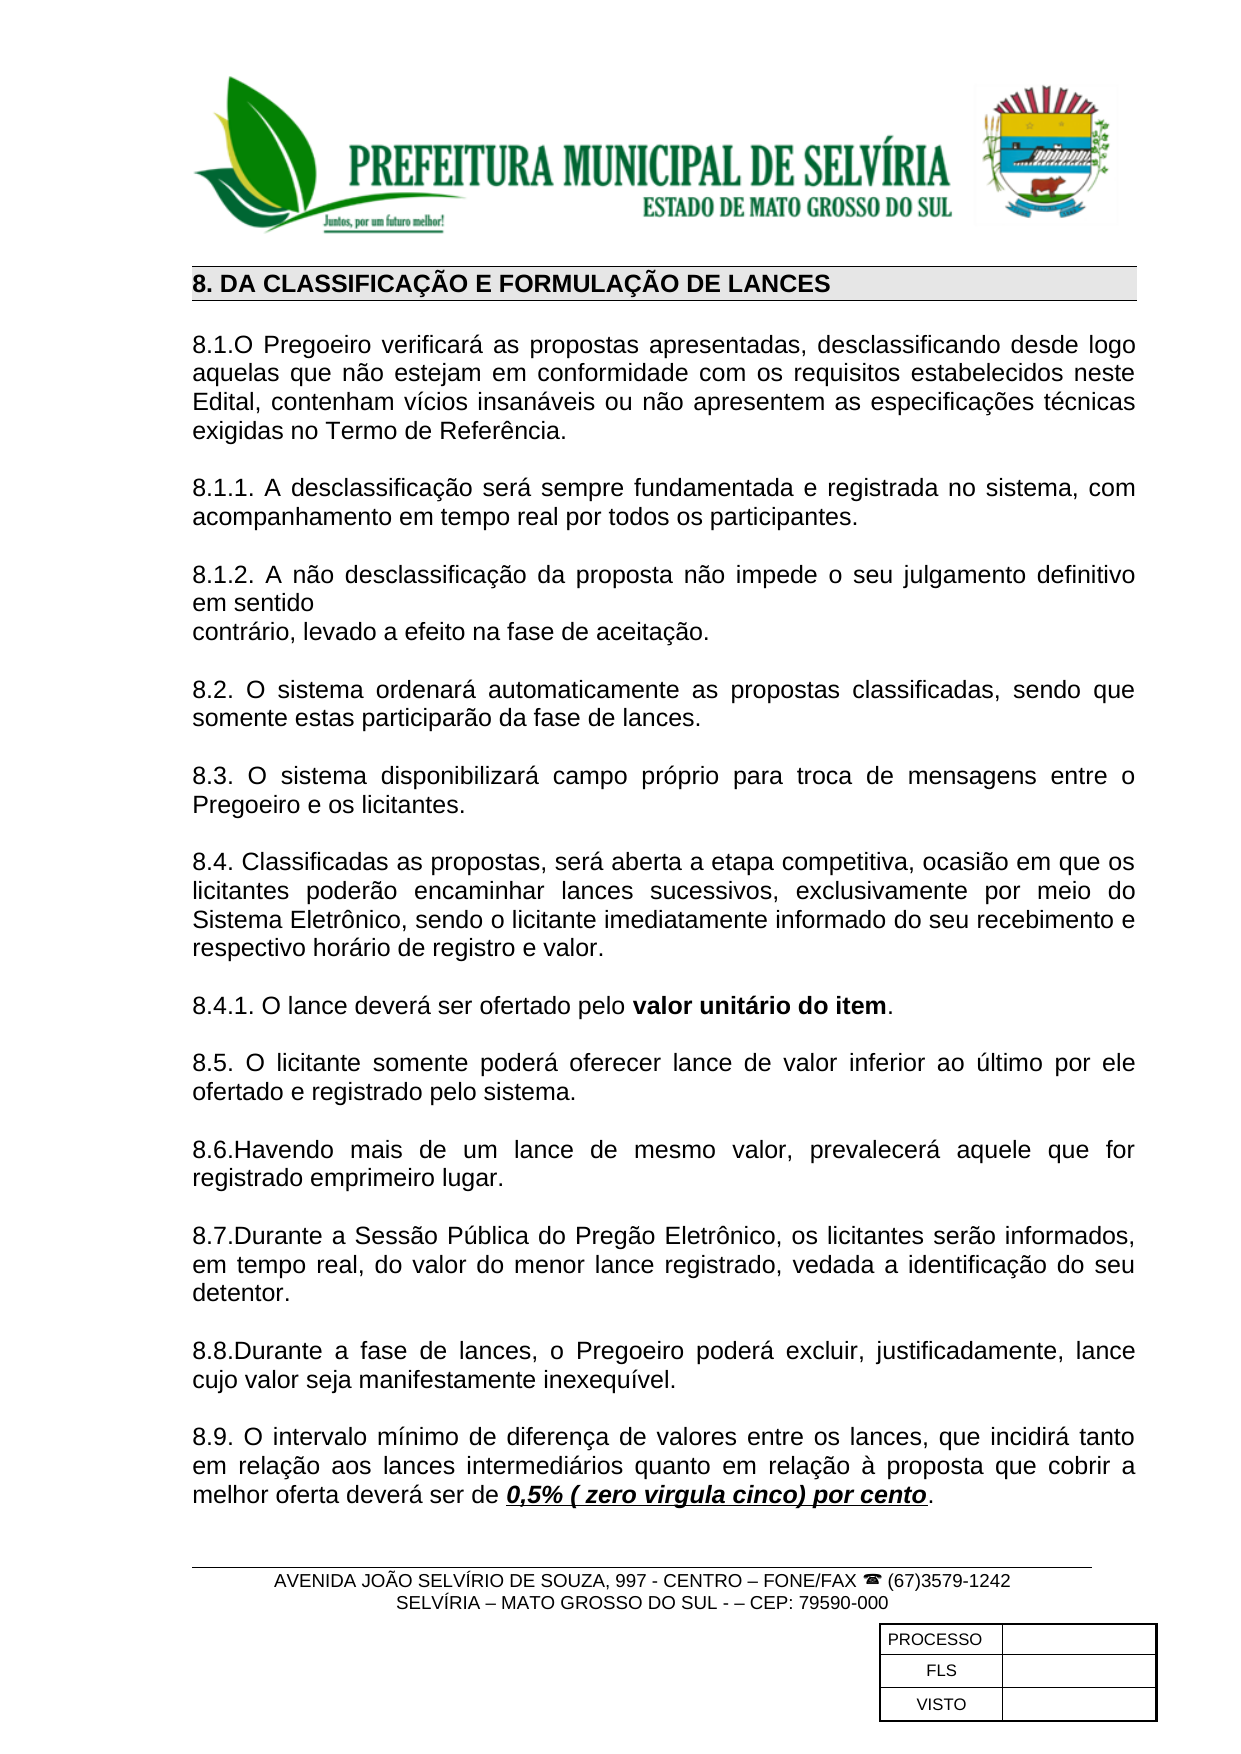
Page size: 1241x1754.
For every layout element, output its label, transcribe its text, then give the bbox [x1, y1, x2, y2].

text 8.1.O Pregoeiro verificará as propostas apresentadas, desclassificando desde logo aquelas que não estejam em conformidade com os requisitos estabelecidos neste Edital, contenham vícios insanáveis ou não apresentem as especificações técnicas exigidas no Termo de Referência. [192, 329, 1137, 444]
text 8. DA CLASSIFICAÇÃO E FORMULAÇÃO DE LANCES [192, 267, 1137, 300]
text 8.4.1. O lance deverá ser ofertado pelo valor unitário do item. [192, 991, 1137, 1019]
text 8.4. Classificadas as propostas, será aberta a etapa competitiva, ocasião em que os licitantes poderão encaminhar lances sucessivos, exclusivamente por meio do Sistema Eletrônico, sendo o licitante imediatamente informado do seu recebimento e respectivo horário de registro e valor. [192, 847, 1137, 962]
text contrário, levado a efeito na fase de aceitação. [192, 617, 1137, 646]
text 8.1.2. A não desclassificação da proposta não impede o seu julgamento definitivo em sentido [192, 559, 1137, 617]
text 8.1.1. A desclassificação será sempre fundamentada e registrada no sistema, com acompanhamento em tempo real por todos os participantes. [192, 473, 1137, 531]
text 8.6.Havendo mais de um lance de mesmo valor, prevalecerá aquele que for registrado emprimeiro lugar. [192, 1134, 1137, 1192]
text 8.9. O intervalo mínimo de diferença de valores entre os lances, que incidirá tanto em relação aos lances intermediários quanto em relação à proposta que cobrir a melhor oferta deverá ser de 0,5% ( zero virgula cinco) por cento. [192, 1422, 1137, 1508]
text 8.2. O sistema ordenará automaticamente as propostas classificadas, sendo que somente estas participarão da fase de lances. [192, 674, 1137, 732]
picture [192, 75, 1136, 257]
text 8.7.Durante a Sessão Pública do Pregão Eletrônico, os licitantes serão informados, em tempo real, do valor do menor lance registrado, vedada a identificação do seu detentor. [192, 1221, 1137, 1307]
text 8.5. O licitante somente poderá oferecer lance de valor inferior ao último por ele ofertado e registrado pelo sistema. [192, 1048, 1137, 1106]
text 8.3. O sistema disponibilizará campo próprio para troca de mensagens entre o Pregoeiro e os licitantes. [192, 761, 1137, 818]
text 8.8.Durante a fase de lances, o Pregoeiro poderá excluir, justificadamente, lance cujo valor seja manifestamente inexequível. [192, 1336, 1137, 1393]
